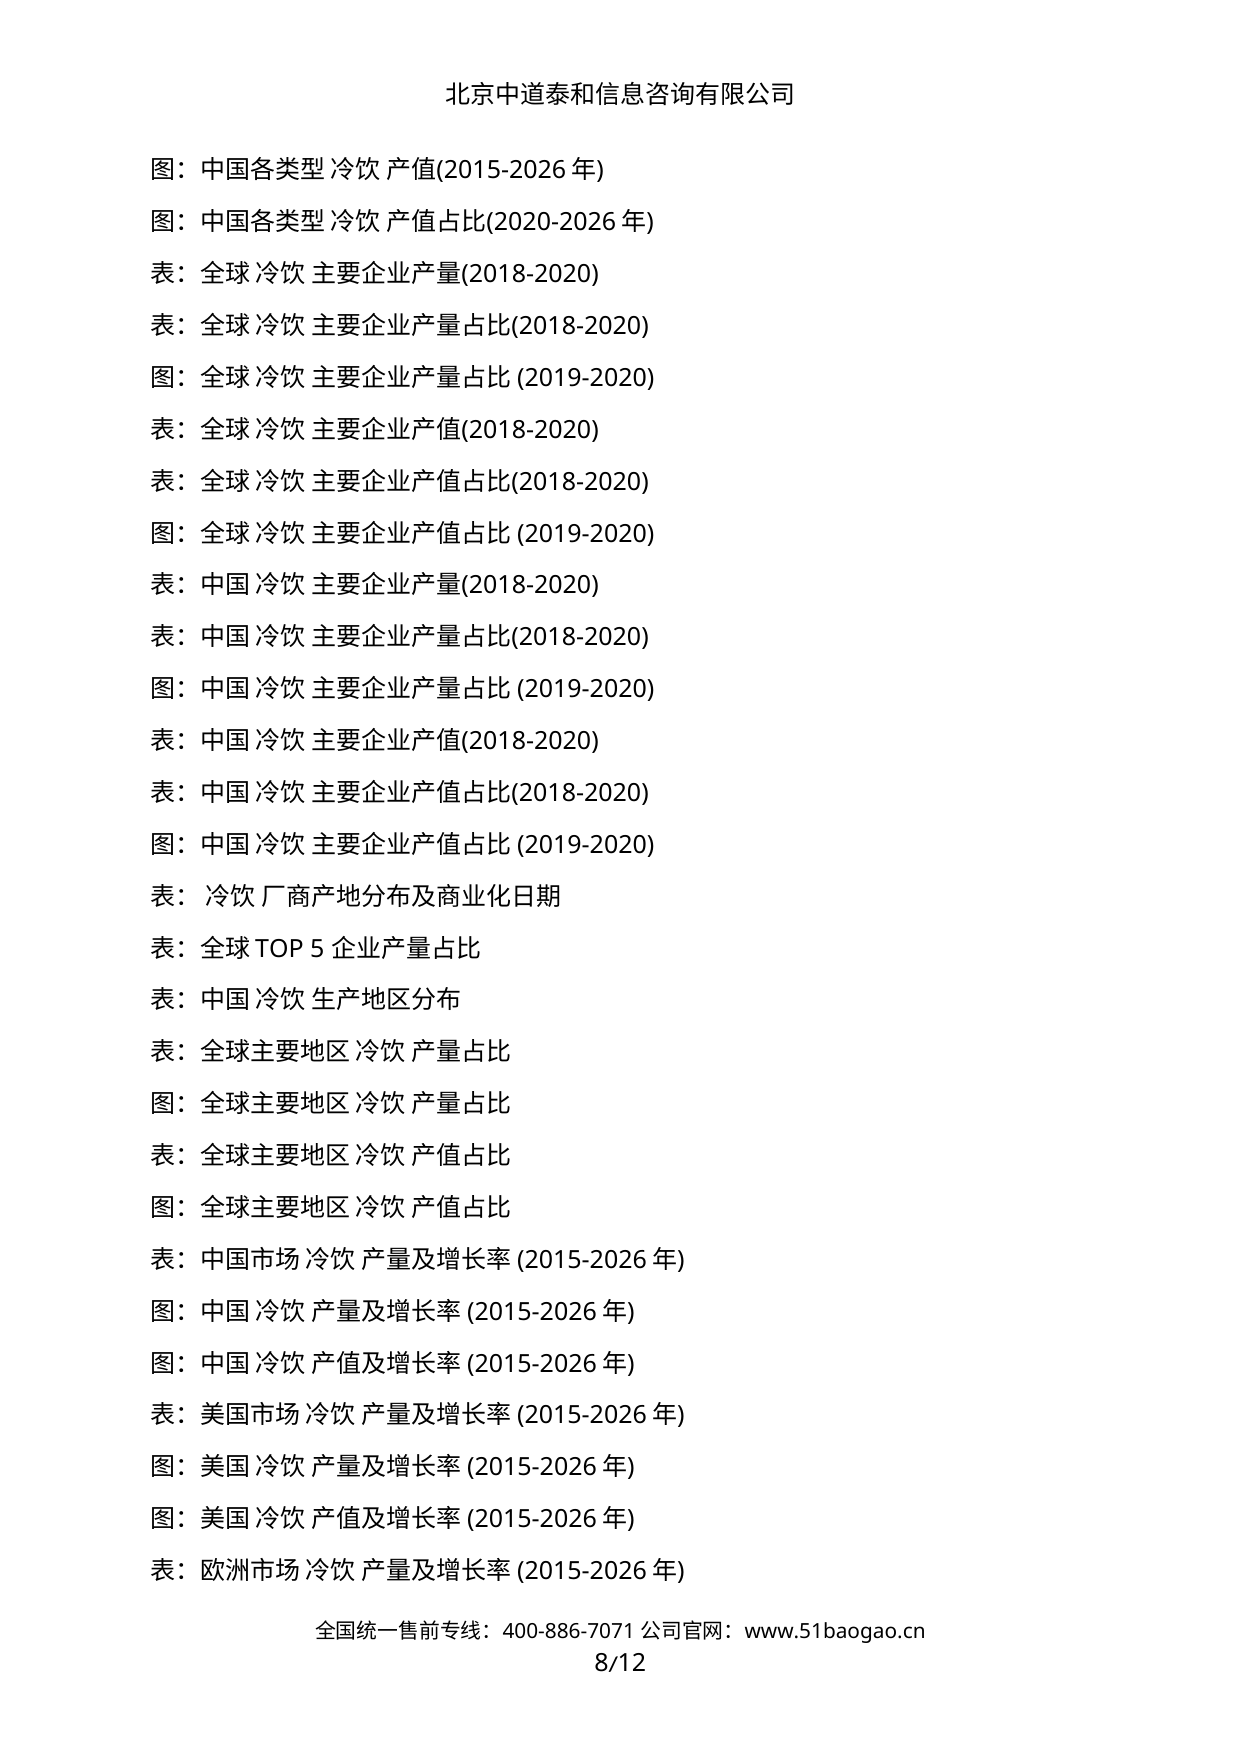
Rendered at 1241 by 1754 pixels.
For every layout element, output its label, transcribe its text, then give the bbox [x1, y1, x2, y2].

text 图：全球主要地区 冷饮 产值占比 [150, 1187, 1090, 1224]
text 表：中国市场 冷饮 产量及增长率 (2015-2026年) [150, 1239, 1090, 1276]
text 表：全球 冷饮 主要企业产值占比(2018-2020) [150, 461, 1090, 497]
text 图：中国 冷饮 产量及增长率 (2015-2026年) [150, 1291, 1090, 1327]
text 表：全球 冷饮 主要企业产量占比(2018-2020) [150, 306, 1090, 342]
text 图：中国 冷饮 主要企业产量占比 (2019-2020) [150, 669, 1090, 705]
text 图：中国 冷饮 主要企业产值占比 (2019-2020) [150, 824, 1090, 861]
text 表： 冷饮 厂商产地分布及商业化日期 [150, 876, 1090, 912]
text 表：美国市场 冷饮 产量及增长率 (2015-2026年) [150, 1395, 1090, 1431]
text 表：全球主要地区 冷饮 产量占比 [150, 1032, 1090, 1068]
text 图：中国各类型 冷饮 产值(2015-2026年) [150, 150, 1090, 186]
text 图：美国 冷饮 产值及增长率 (2015-2026年) [150, 1499, 1090, 1535]
text 表：欧洲市场 冷饮 产量及增长率 (2015-2026年) [150, 1551, 1090, 1587]
text 表：全球 冷饮 主要企业产值(2018-2020) [150, 409, 1090, 446]
text 图：中国各类型 冷饮 产值占比(2020-2026年) [150, 202, 1090, 238]
text 表：中国 冷饮 主要企业产值占比(2018-2020) [150, 772, 1090, 809]
text 表：全球TOP 5 企业产量占比 [150, 928, 1090, 964]
text 图：全球 冷饮 主要企业产量占比 (2019-2020) [150, 357, 1090, 394]
text 表：中国 冷饮 主要企业产值(2018-2020) [150, 721, 1090, 757]
text 表：全球 冷饮 主要企业产量(2018-2020) [150, 254, 1090, 290]
text 图：全球 冷饮 主要企业产值占比 (2019-2020) [150, 513, 1090, 549]
text 图：美国 冷饮 产量及增长率 (2015-2026年) [150, 1447, 1090, 1483]
text 表：全球主要地区 冷饮 产值占比 [150, 1136, 1090, 1172]
text 图：中国 冷饮 产值及增长率 (2015-2026年) [150, 1343, 1090, 1379]
text 表：中国 冷饮 主要企业产量(2018-2020) [150, 565, 1090, 601]
text 表：中国 冷饮 主要企业产量占比(2018-2020) [150, 617, 1090, 653]
text 图：全球主要地区 冷饮 产量占比 [150, 1084, 1090, 1120]
text 表：中国 冷饮 生产地区分布 [150, 980, 1090, 1016]
